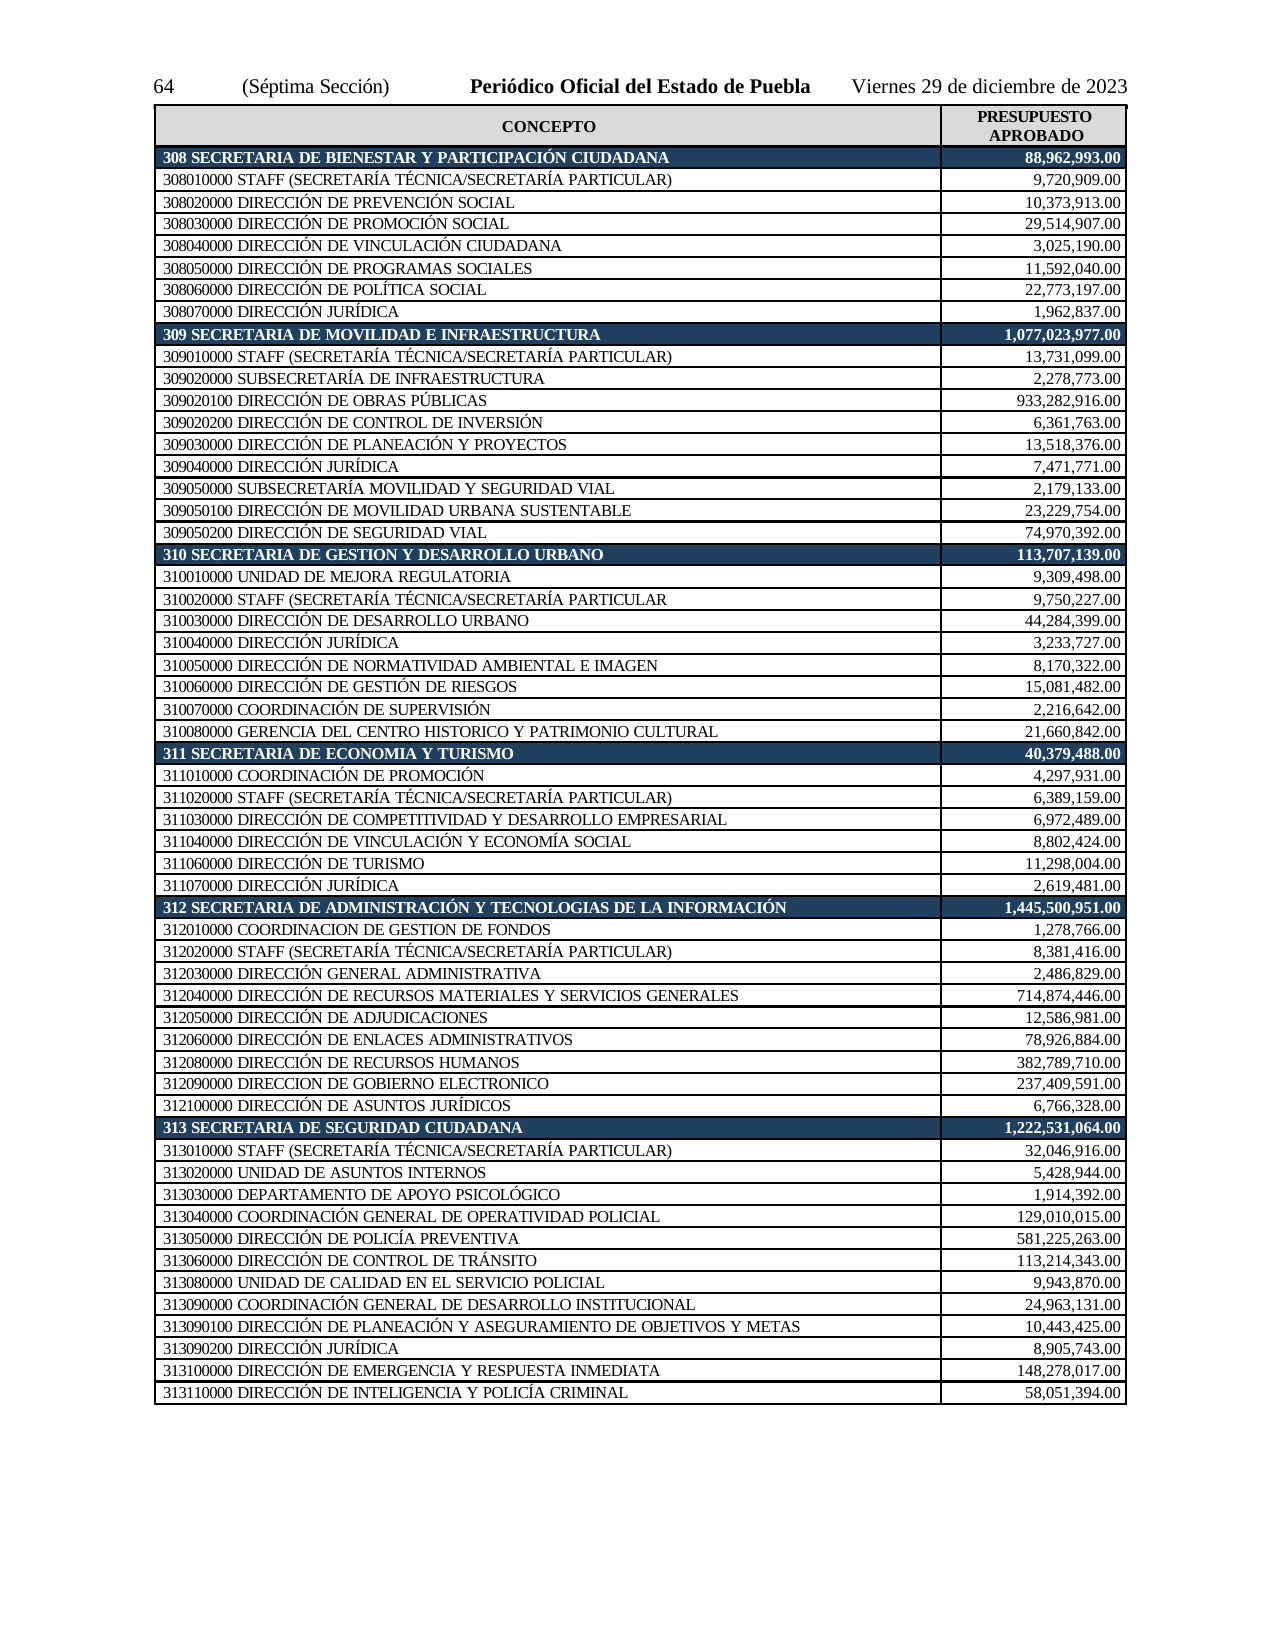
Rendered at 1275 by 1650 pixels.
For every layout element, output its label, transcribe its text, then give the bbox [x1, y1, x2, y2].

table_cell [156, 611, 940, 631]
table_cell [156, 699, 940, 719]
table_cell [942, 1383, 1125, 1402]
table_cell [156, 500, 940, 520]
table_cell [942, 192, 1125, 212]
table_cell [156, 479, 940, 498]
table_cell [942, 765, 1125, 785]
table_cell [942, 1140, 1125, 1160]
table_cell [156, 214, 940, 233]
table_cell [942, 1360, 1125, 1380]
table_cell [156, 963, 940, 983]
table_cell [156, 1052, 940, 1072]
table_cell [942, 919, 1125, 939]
text 64 (Séptima Sección) Periódico Oficial del Estado de Puebla Viernes 29 de diciembre de 2023 [153, 74, 1146, 98]
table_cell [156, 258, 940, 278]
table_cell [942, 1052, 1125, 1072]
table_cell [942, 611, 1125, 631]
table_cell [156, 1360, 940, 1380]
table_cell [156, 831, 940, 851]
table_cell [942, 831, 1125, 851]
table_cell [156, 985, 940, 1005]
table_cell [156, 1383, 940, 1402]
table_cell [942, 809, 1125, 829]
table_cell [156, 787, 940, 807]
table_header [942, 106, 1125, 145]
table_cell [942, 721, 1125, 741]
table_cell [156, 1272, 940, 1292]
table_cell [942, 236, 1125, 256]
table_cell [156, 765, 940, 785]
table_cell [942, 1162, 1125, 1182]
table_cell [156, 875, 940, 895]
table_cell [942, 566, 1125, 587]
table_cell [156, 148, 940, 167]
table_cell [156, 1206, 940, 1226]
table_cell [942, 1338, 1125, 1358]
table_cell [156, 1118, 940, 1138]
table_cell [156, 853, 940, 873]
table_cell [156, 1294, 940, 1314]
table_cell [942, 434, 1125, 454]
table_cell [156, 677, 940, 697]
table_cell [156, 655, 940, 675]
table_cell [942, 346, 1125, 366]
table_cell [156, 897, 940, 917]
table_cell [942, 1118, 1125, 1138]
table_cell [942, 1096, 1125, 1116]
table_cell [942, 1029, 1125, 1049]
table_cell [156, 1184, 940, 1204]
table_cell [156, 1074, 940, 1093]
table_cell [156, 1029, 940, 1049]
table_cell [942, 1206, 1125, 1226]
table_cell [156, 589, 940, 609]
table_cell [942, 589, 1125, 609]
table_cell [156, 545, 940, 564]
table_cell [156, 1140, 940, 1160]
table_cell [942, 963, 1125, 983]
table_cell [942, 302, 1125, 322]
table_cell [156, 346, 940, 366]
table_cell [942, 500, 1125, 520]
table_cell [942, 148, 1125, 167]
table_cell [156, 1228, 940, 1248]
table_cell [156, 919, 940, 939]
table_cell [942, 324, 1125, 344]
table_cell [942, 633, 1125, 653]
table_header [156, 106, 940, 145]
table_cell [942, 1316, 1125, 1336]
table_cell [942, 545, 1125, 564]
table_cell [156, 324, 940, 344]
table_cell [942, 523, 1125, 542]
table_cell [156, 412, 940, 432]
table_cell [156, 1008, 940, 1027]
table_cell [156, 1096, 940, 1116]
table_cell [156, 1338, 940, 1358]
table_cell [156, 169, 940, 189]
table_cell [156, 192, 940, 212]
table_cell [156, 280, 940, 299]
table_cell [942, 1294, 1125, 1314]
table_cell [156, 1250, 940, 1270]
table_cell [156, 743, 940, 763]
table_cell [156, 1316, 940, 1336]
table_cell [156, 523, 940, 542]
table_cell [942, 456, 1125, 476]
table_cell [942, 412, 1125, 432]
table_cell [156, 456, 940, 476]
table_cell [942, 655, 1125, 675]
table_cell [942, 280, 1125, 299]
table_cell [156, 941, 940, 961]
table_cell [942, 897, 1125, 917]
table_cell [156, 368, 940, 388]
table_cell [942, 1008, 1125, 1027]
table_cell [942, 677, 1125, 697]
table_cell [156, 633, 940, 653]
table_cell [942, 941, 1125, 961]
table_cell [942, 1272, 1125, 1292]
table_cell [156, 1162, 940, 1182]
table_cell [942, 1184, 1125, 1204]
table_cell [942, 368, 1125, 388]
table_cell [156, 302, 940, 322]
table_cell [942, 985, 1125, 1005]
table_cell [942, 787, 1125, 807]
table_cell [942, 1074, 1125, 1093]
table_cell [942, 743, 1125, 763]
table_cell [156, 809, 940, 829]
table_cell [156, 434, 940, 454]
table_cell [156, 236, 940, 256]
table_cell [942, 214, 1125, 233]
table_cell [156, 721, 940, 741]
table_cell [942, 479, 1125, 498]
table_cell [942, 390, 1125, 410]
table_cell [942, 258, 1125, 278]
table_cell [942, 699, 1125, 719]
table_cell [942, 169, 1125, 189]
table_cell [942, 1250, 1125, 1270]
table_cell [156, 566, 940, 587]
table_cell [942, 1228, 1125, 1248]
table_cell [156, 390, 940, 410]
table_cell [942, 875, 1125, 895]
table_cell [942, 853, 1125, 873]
